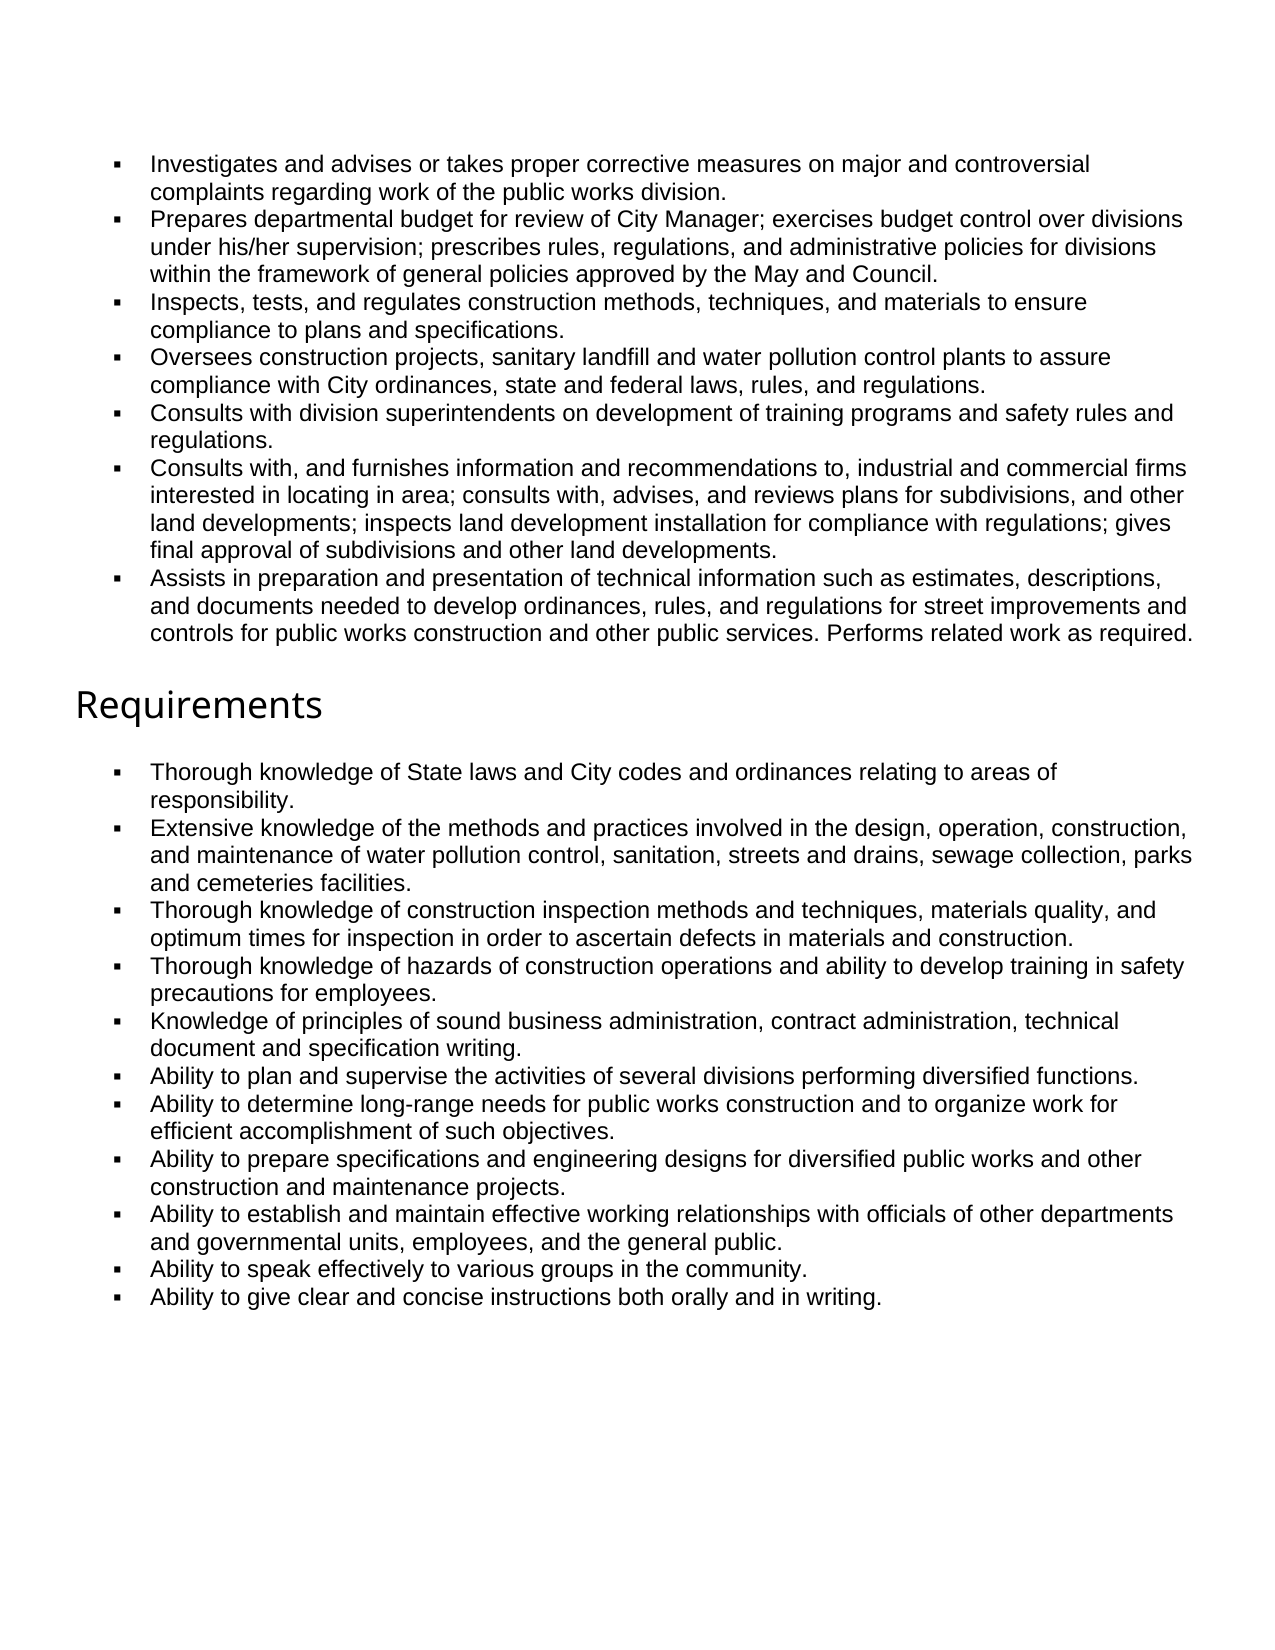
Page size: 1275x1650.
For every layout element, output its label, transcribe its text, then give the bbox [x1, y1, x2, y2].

list Consults with division superintendents on development of training programs and safety rules and regulations. [112, 398, 1200, 454]
list Consults with, and furnishes information and recommendations to, industrial and commercial firms interested in locating in area; consults with, advises, and reviews plans for subdivisions, and other land developments; inspects land development installation for compliance with regulations; gives final approval of subdivisions and other land developments. [112, 454, 1200, 564]
list Ability to determine long-range needs for public works construction and to organize work for efficient accomplishment of such objectives. [112, 1089, 1200, 1145]
list Inspects, tests, and regulates construction methods, techniques, and materials to ensure compliance to plans and specifications. [112, 288, 1200, 343]
list Assists in preparation and presentation of technical information such as estimates, descriptions, and documents needed to develop ordinances, rules, and regulations for street improvements and controls for public works construction and other public services. Performs related work as required. [112, 564, 1200, 647]
list Ability to plan and supervise the activities of several divisions performing diversified functions. [112, 1062, 1200, 1089]
list Extensive knowledge of the methods and practices involved in the design, operation, construction, and maintenance of water pollution control, sanitation, streets and drains, sewage collection, parks and cemeteries facilities. [112, 813, 1200, 896]
list Prepares departmental budget for review of City Manager; exercises budget control over divisions under his/her supervision; prescribes rules, regulations, and administrative policies for divisions within the framework of general policies approved by the May and Council. [112, 205, 1200, 288]
list Thorough knowledge of State laws and City codes and ordinances relating to areas of responsibility. [112, 758, 1200, 813]
list Ability to prepare specifications and engineering designs for diversified public works and other construction and maintenance projects. [112, 1145, 1200, 1200]
list Ability to establish and maintain effective working relationships with officials of other departments and governmental units, employees, and the general public. [112, 1200, 1200, 1255]
text Requirements [75, 678, 1200, 729]
list Ability to speak effectively to various groups in the community. [112, 1255, 1200, 1283]
list Knowledge of principles of sound business administration, contract administration, technical document and specification writing. [112, 1007, 1200, 1062]
list Investigates and advises or takes proper corrective measures on major and controversial complaints regarding work of the public works division. [112, 150, 1200, 205]
list Oversees construction projects, sanitary landfill and water pollution control plants to assure compliance with City ordinances, state and federal laws, rules, and regulations. [112, 343, 1200, 398]
list Thorough knowledge of construction inspection methods and techniques, materials quality, and optimum times for inspection in order to ascertain defects in materials and construction. [112, 896, 1200, 952]
list Ability to give clear and concise instructions both orally and in writing. [112, 1283, 1200, 1310]
list Thorough knowledge of hazards of construction operations and ability to develop training in safety precautions for employees. [112, 952, 1200, 1007]
